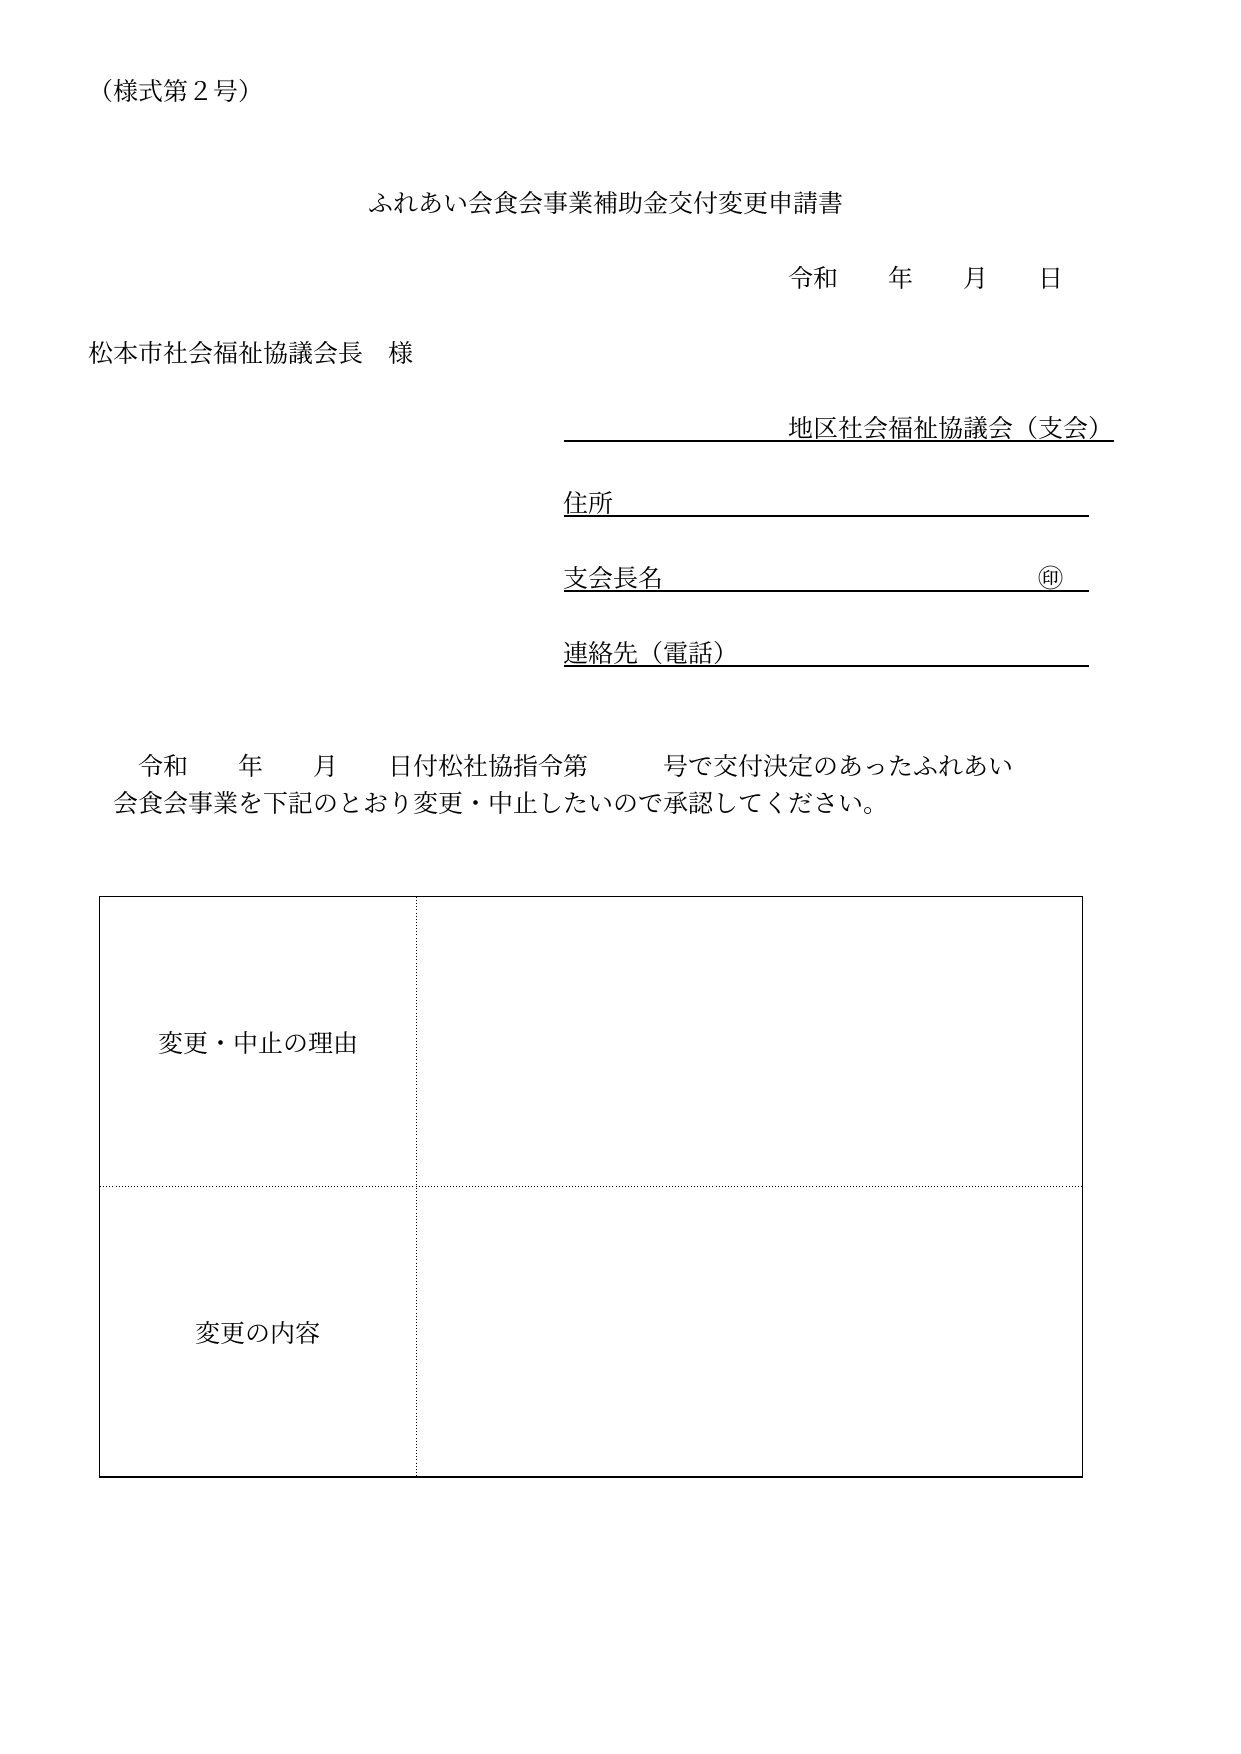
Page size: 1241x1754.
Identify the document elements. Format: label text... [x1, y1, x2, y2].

text 支会長名 ㊞ [89, 558, 1122, 596]
table_header [416, 897, 1082, 1186]
text （様式第２号） [89, 71, 1122, 108]
table_cell [416, 1186, 1082, 1476]
text 連絡先（電話） [89, 633, 1122, 671]
text 住所 [89, 483, 1122, 521]
text ふれあい会食会事業補助金交付変更申請書 [89, 183, 1122, 221]
text 地区社会福祉協議会（支会） [89, 408, 1122, 446]
table_cell 変更の内容 [100, 1186, 416, 1476]
text 会食会事業を下記のとおり変更・中止したいので承認してください。 [89, 783, 1122, 821]
text 令和 年 月 日付松社協指令第 号で交付決定のあったふれあい [89, 746, 1122, 783]
text 令和 年 月 日 [89, 258, 1122, 296]
text 松本市社会福祉協議会長 様 [89, 333, 1122, 371]
table_header 変更・中止の理由 [100, 897, 416, 1186]
